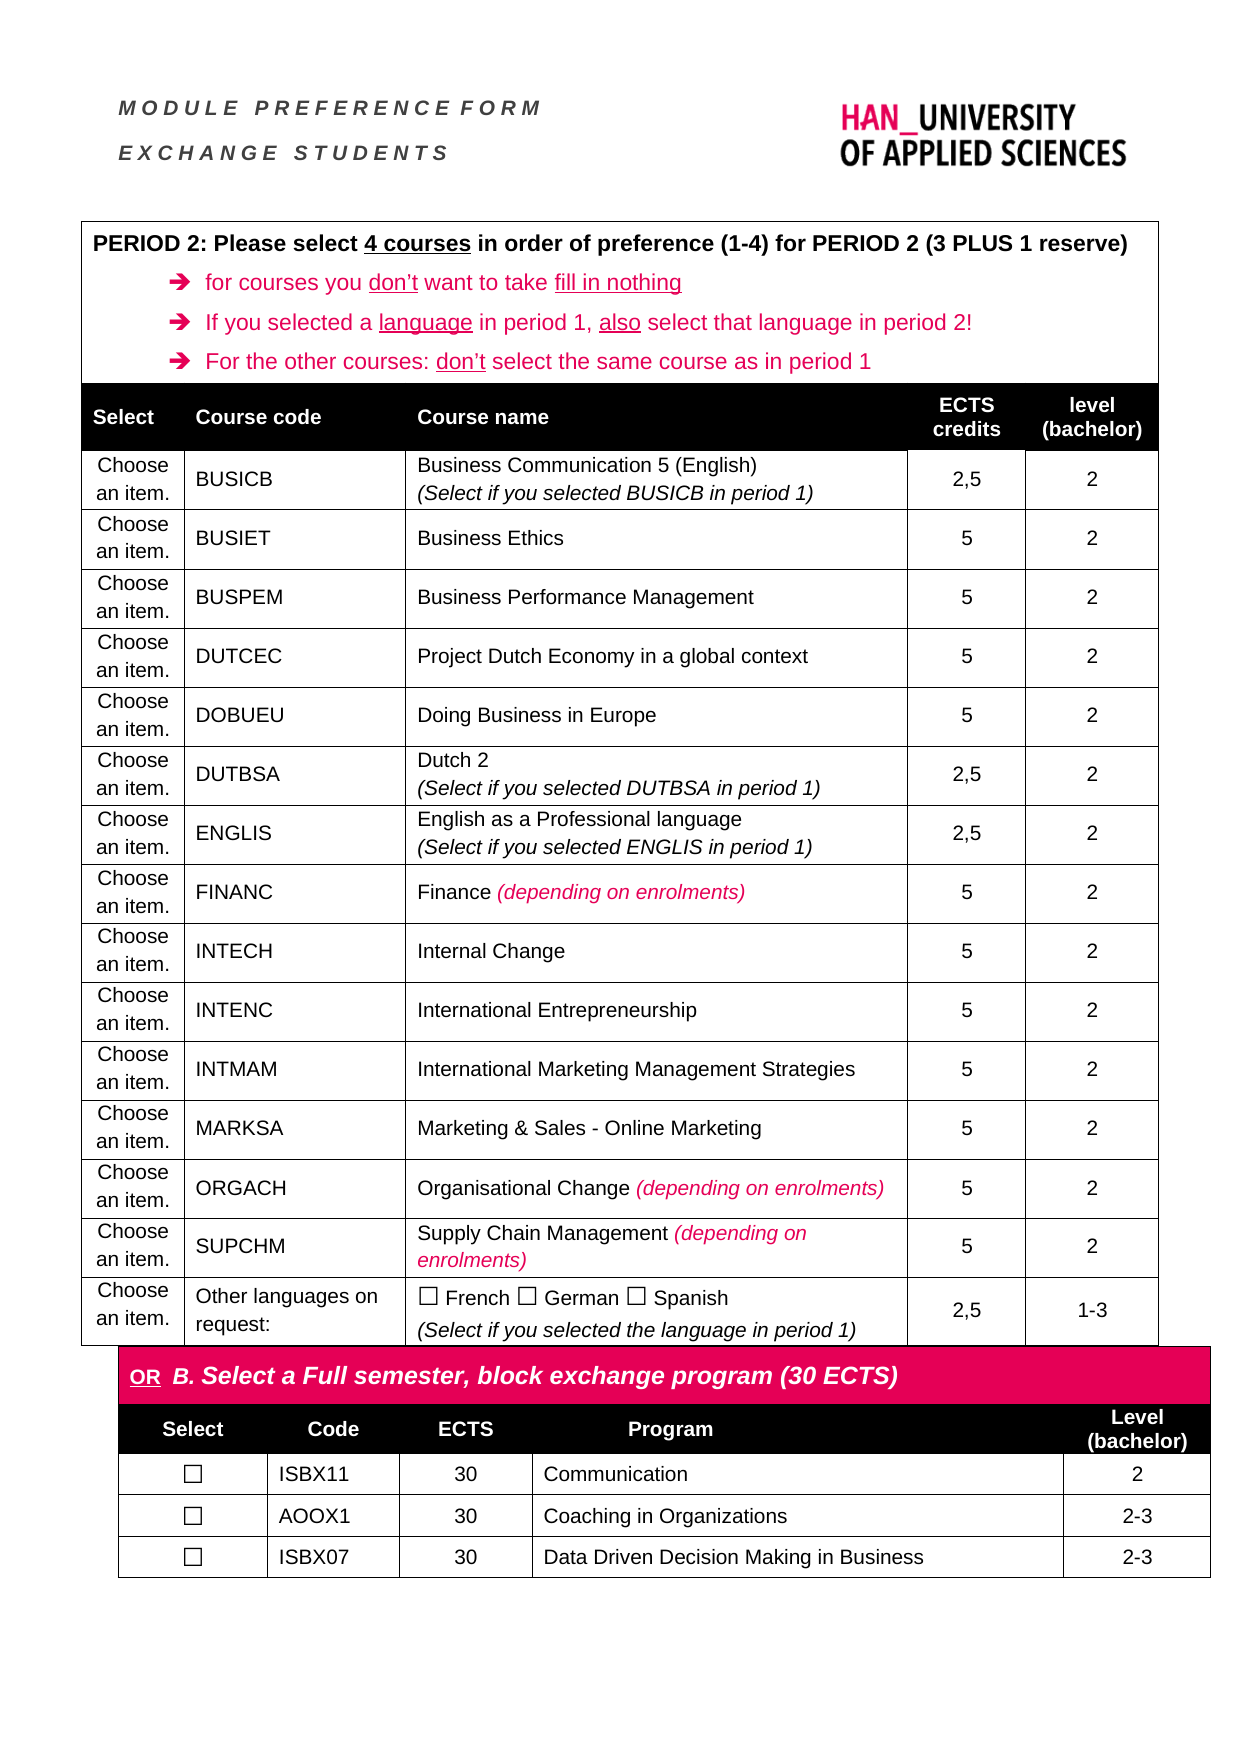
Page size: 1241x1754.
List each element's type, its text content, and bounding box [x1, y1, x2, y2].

table_cell [810, 1405, 1063, 1453]
table_cell BUSPEM [185, 570, 405, 627]
table_cell 5 [908, 983, 1025, 1041]
table_cell Communication [533, 1454, 1063, 1494]
table_cell Level (bachelor) [1064, 1405, 1210, 1453]
table_cell Business Communication 5 (English) (Select if you selected BUSICB in period 1) [406, 451, 907, 509]
table_cell level (bachelor) [1026, 384, 1158, 450]
table_cell 2 [1026, 806, 1158, 864]
table_cell Program [533, 1405, 809, 1453]
table_cell INTENC [185, 983, 405, 1041]
table_cell 2 [1026, 570, 1158, 627]
table_cell ENGLIS [185, 806, 405, 864]
table_cell MARKSA [185, 1101, 405, 1159]
table_cell 5 [908, 1219, 1025, 1277]
table_cell 5 [908, 510, 1025, 568]
table_cell Data Driven Decision Making in Business [533, 1537, 1063, 1577]
table_cell 5 [908, 865, 1025, 923]
table_cell International Entrepreneurship [406, 983, 907, 1041]
table_cell 5 [908, 924, 1025, 982]
table_cell 2,5 [908, 747, 1025, 805]
table_cell 2 [1026, 983, 1158, 1041]
table_cell Finance (depending on enrolments) [406, 865, 907, 923]
table_cell Dutch 2 (Select if you selected DUTBSA in period 1) [406, 747, 907, 805]
table_cell International Marketing Management Strategies [406, 1042, 907, 1100]
table_cell 2,5 [908, 451, 1025, 509]
table_cell ECTS [400, 1405, 532, 1453]
table_cell 2 [1064, 1454, 1210, 1494]
table_cell Code [268, 1405, 399, 1453]
table_cell 2 [1026, 924, 1158, 982]
table_cell 30 [400, 1537, 532, 1577]
table_cell Internal Change [406, 924, 907, 982]
table_cell 5 [908, 629, 1025, 687]
table_cell Business Performance Management [406, 570, 907, 627]
table_cell ORGACH [185, 1160, 405, 1218]
table_cell 5 [908, 1160, 1025, 1218]
table_cell Marketing & Sales - Online Marketing [406, 1101, 907, 1159]
table_cell 2 [1026, 1101, 1158, 1159]
table_cell 2-3 [1064, 1537, 1210, 1577]
table_cell Business Ethics [406, 510, 907, 568]
table_cell English as a Professional language (Select if you selected ENGLIS in period 1) [406, 806, 907, 864]
table_cell 2,5 [908, 1278, 1025, 1345]
table_cell Project Dutch Economy in a global context [406, 629, 907, 687]
table_cell 2 [1026, 451, 1158, 509]
table_cell Supply Chain Management (depending on enrolments) [406, 1219, 907, 1277]
table_cell SUPCHM [185, 1219, 405, 1277]
table_cell DUTBSA [185, 747, 405, 805]
table_cell Select [119, 1405, 267, 1453]
table_header OR B. Select a Full semester, block exchange program (30 ECTS) [119, 1347, 1210, 1404]
table_cell 30 [400, 1454, 532, 1494]
table_cell 2-3 [1064, 1495, 1210, 1536]
table_cell BUSIET [185, 510, 405, 568]
table_cell Course name [406, 384, 907, 450]
table_cell DOBUEU [185, 688, 405, 746]
table_cell BUSICB [185, 451, 405, 509]
table_cell 1-3 [1026, 1278, 1158, 1345]
table_cell 2,5 [908, 806, 1025, 864]
table_cell 2 [1026, 1219, 1158, 1277]
table_cell Other languages on request: [185, 1278, 405, 1345]
table_cell ECTS credits [908, 384, 1025, 450]
table_cell ISBX11 [268, 1454, 399, 1494]
table_cell 5 [908, 688, 1025, 746]
table_cell 30 [400, 1495, 532, 1536]
table_cell Organisational Change (depending on enrolments) [406, 1160, 907, 1218]
table_cell 2 [1026, 747, 1158, 805]
table_header PERIOD 2: Please select 4 courses in order of preference (1-4) for PERIOD 2 (3 PLUS 1 reserve) for courses you don’t want to take fill in nothing If you selected a language in period 1, also select that language in period 2! For the other courses: don’t select the same course as in period 1 [82, 222, 1158, 383]
table_cell ISBX07 [268, 1537, 399, 1577]
picture [833, 96, 1134, 172]
table_cell 5 [908, 570, 1025, 627]
table_cell 5 [908, 1101, 1025, 1159]
table_cell Course code [185, 384, 405, 450]
table_cell 2 [1026, 1160, 1158, 1218]
table_cell AOOX1 [268, 1495, 399, 1536]
table_cell French German Spanish (Select if you selected the language in period 1) [406, 1278, 907, 1345]
table_cell 2 [1026, 688, 1158, 746]
table_cell 2 [1026, 629, 1158, 687]
table_cell 2 [1026, 865, 1158, 923]
table_cell INTECH [185, 924, 405, 982]
table_cell 5 [908, 1042, 1025, 1100]
table_cell FINANC [185, 865, 405, 923]
table_cell Coaching in Organizations [533, 1495, 1063, 1536]
table_cell Select [82, 384, 184, 450]
table_cell DUTCEC [185, 629, 405, 687]
table_cell INTMAM [185, 1042, 405, 1100]
table_cell 2 [1026, 510, 1158, 568]
table_cell Doing Business in Europe [406, 688, 907, 746]
table_cell 2 [1026, 1042, 1158, 1100]
